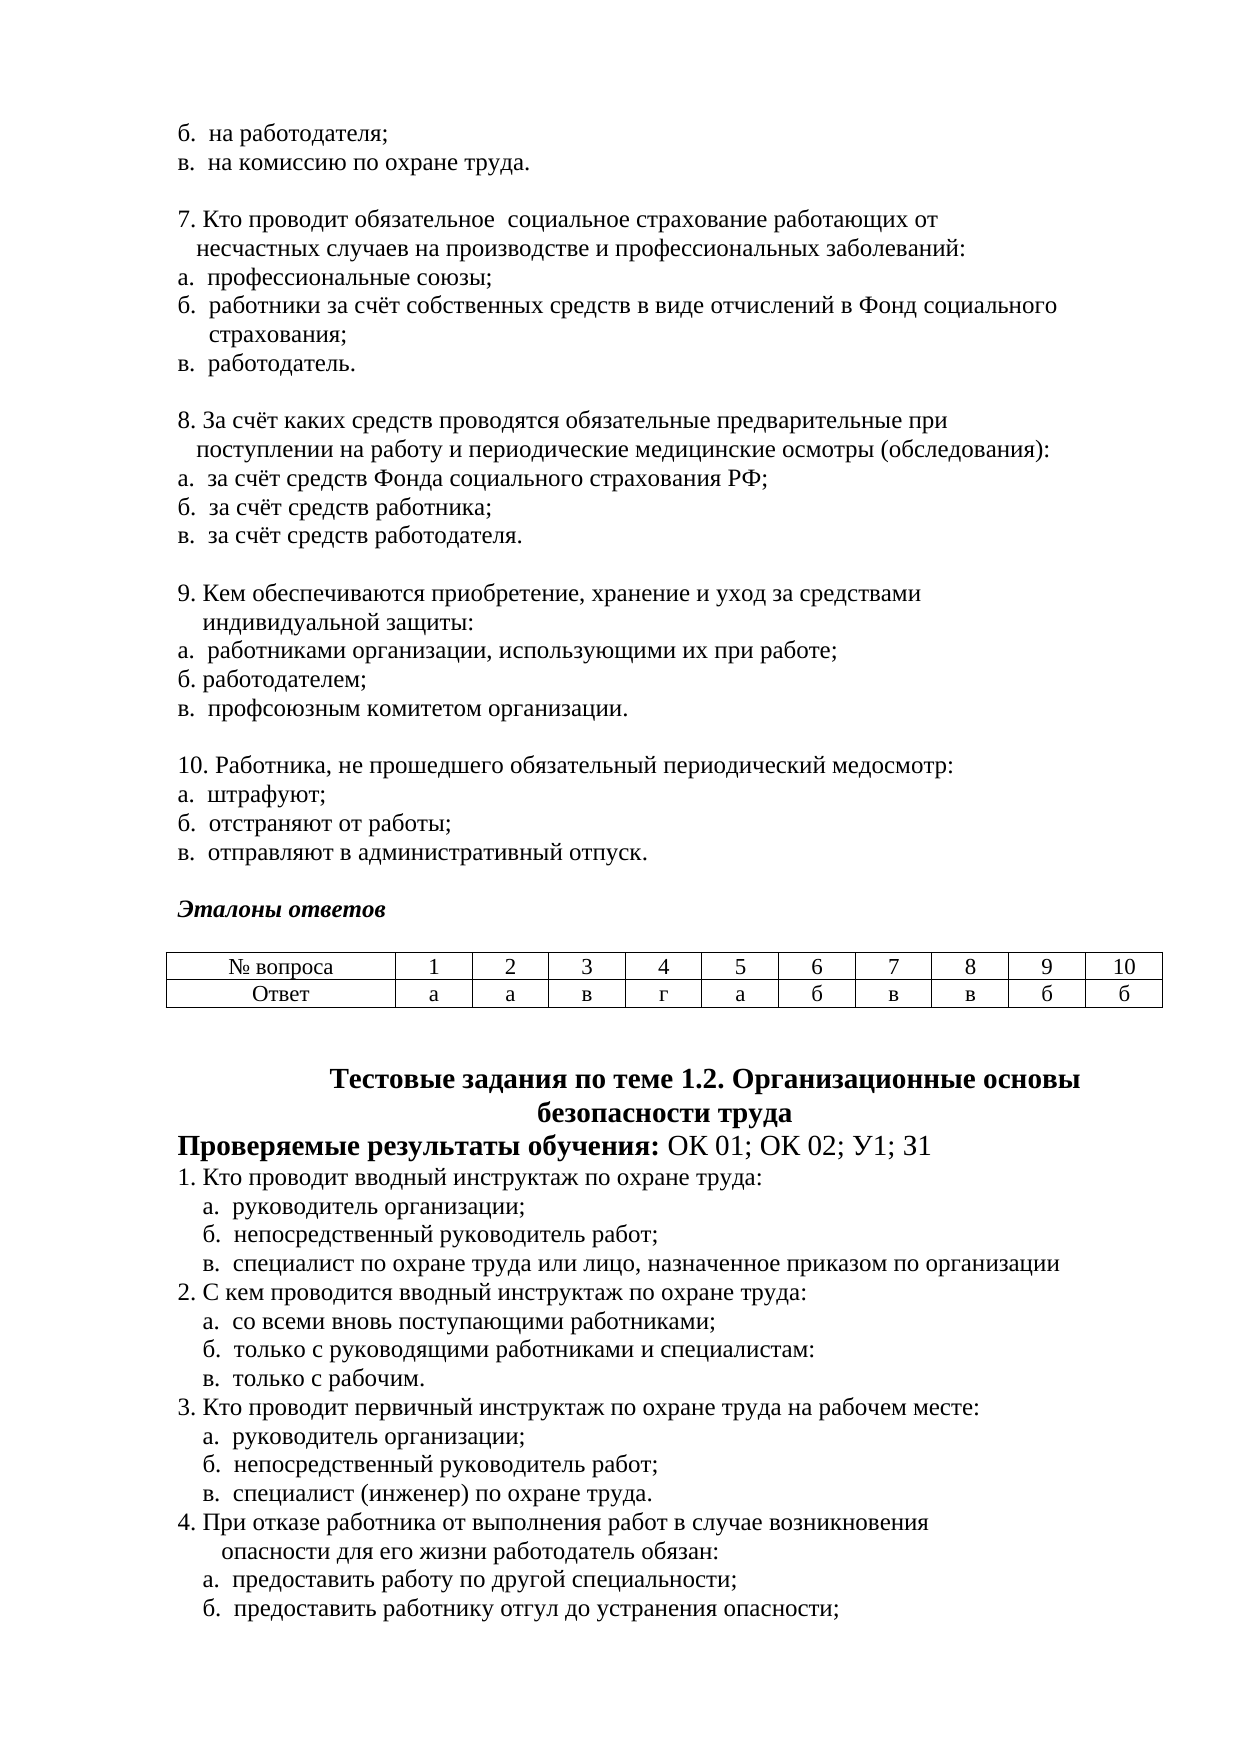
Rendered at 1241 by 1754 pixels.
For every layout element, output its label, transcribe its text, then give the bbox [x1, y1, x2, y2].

table_header 10 [1086, 953, 1162, 979]
text несчастных случаев на производстве и профессиональных заболеваний: [177, 233, 1152, 262]
table_cell а [396, 980, 472, 1007]
table_header 1 [396, 953, 472, 979]
text б. непосредственный руководитель работ; [177, 1449, 1152, 1478]
text б. на работодателя; [177, 118, 1152, 147]
text а. за счёт средств Фонда социального страхования РФ; [177, 463, 1152, 492]
text б. только с руководящими работниками и специалистам: [177, 1334, 1152, 1363]
table_header 2 [473, 953, 548, 979]
table_header 5 [702, 953, 778, 979]
text в. профсоюзным комитетом организации. [177, 693, 1152, 722]
text а. профессиональные союзы; [177, 262, 1152, 291]
table_header 7 [856, 953, 931, 979]
table_header 8 [932, 953, 1008, 979]
text в. за счёт средств работодателя. [177, 521, 1152, 549]
table_header 9 [1009, 953, 1085, 979]
text б. отстраняют от работы; [177, 808, 1152, 837]
table_header 3 [549, 953, 625, 979]
text б. работодателем; [177, 664, 1152, 693]
text а. руководитель организации; [177, 1191, 1152, 1219]
table_cell г [626, 980, 701, 1007]
text страхования; [177, 319, 1152, 348]
text 9. Кем обеспечиваются приобретение, хранение и уход за средствами [177, 578, 1152, 607]
text а. штрафуют; [177, 779, 1152, 808]
text а. со всеми вновь поступающими работниками; [177, 1306, 1152, 1334]
text б. работники за счёт собственных средств в виде отчислений в Фонд социального [177, 291, 1152, 319]
table_cell а [473, 980, 548, 1007]
text 7. Кто проводит обязательное социальное страхование работающих от [177, 204, 1152, 233]
table_cell в [549, 980, 625, 1007]
text 1. Кто проводит вводный инструктаж по охране труда: [177, 1162, 1152, 1191]
text Тестовые задания по теме 1.2. Организационные основы безопасности труда [177, 1061, 1152, 1128]
text 10. Работника, не прошедшего обязательный периодический медосмотр: [177, 751, 1152, 779]
text 3. Кто проводит первичный инструктаж по охране труда на рабочем месте: [177, 1392, 1152, 1421]
text 2. С кем проводится вводный инструктаж по охране труда: [177, 1277, 1152, 1306]
table_cell б [1009, 980, 1085, 1007]
text индивидуальной защиты: [177, 607, 1152, 636]
text в. отправляют в административный отпуск. [177, 837, 1152, 866]
text 4. При отказе работника от выполнения работ в случае возникновения [177, 1507, 1152, 1536]
text а. руководитель организации; [177, 1421, 1152, 1449]
text Проверяемые результаты обучения: ОК 01; ОК 02; У1; З1 [177, 1128, 1152, 1162]
text в. работодатель. [177, 348, 1152, 377]
text б. за счёт средств работника; [177, 492, 1152, 521]
table_cell в [856, 980, 931, 1007]
text в. специалист (инженер) по охране труда. [177, 1478, 1152, 1507]
text Эталоны ответов [177, 894, 1152, 923]
text б. непосредственный руководитель работ; [177, 1219, 1152, 1248]
table_header 6 [779, 953, 855, 979]
table_header 4 [626, 953, 701, 979]
text в. только с рабочим. [177, 1363, 1152, 1392]
text 8. За счёт каких средств проводятся обязательные предварительные при [177, 406, 1152, 434]
table_cell б [1086, 980, 1162, 1007]
table_cell б [779, 980, 855, 1007]
table_cell в [932, 980, 1008, 1007]
text поступлении на работу и периодические медицинские осмотры (обследования): [177, 434, 1152, 463]
text в. на комиссию по охране труда. [177, 147, 1152, 176]
text в. специалист по охране труда или лицо, назначенное приказом по организации [177, 1248, 1152, 1277]
table_cell Ответ [167, 980, 395, 1007]
text опасности для его жизни работодатель обязан: [177, 1536, 1152, 1564]
table_cell а [702, 980, 778, 1007]
table_header № вопроса [167, 953, 395, 979]
text б. предоставить работнику отгул до устранения опасности; [177, 1593, 1152, 1622]
text а. работниками организации, использующими их при работе; [177, 636, 1152, 664]
text а. предоставить работу по другой специальности; [177, 1564, 1152, 1593]
